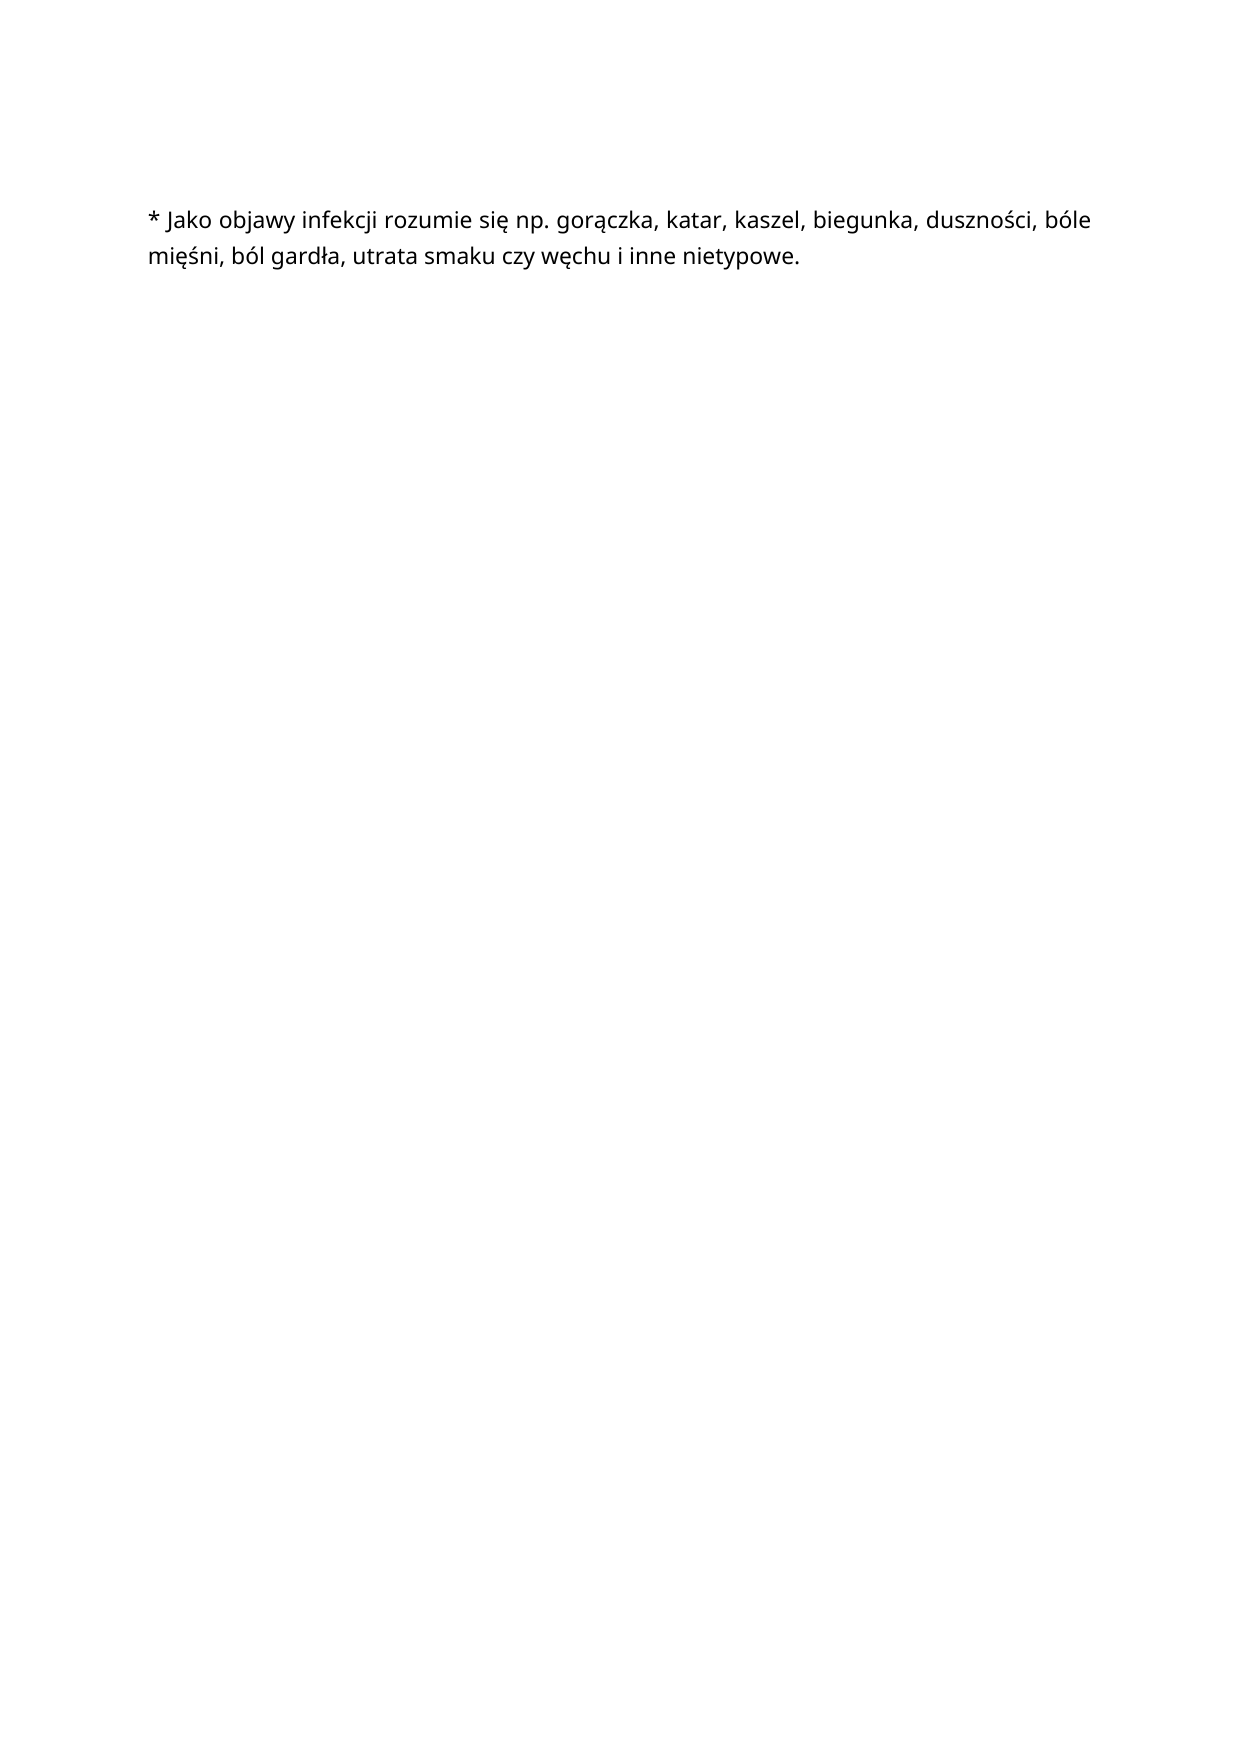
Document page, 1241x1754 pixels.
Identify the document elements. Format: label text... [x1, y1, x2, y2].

text * Jako objawy infekcji rozumie się np. gorączka, katar, kaszel, biegunka, duszności, bóle mięśni, ból gardła, utrata smaku czy węchu i inne nietypowe. [148, 204, 1093, 272]
